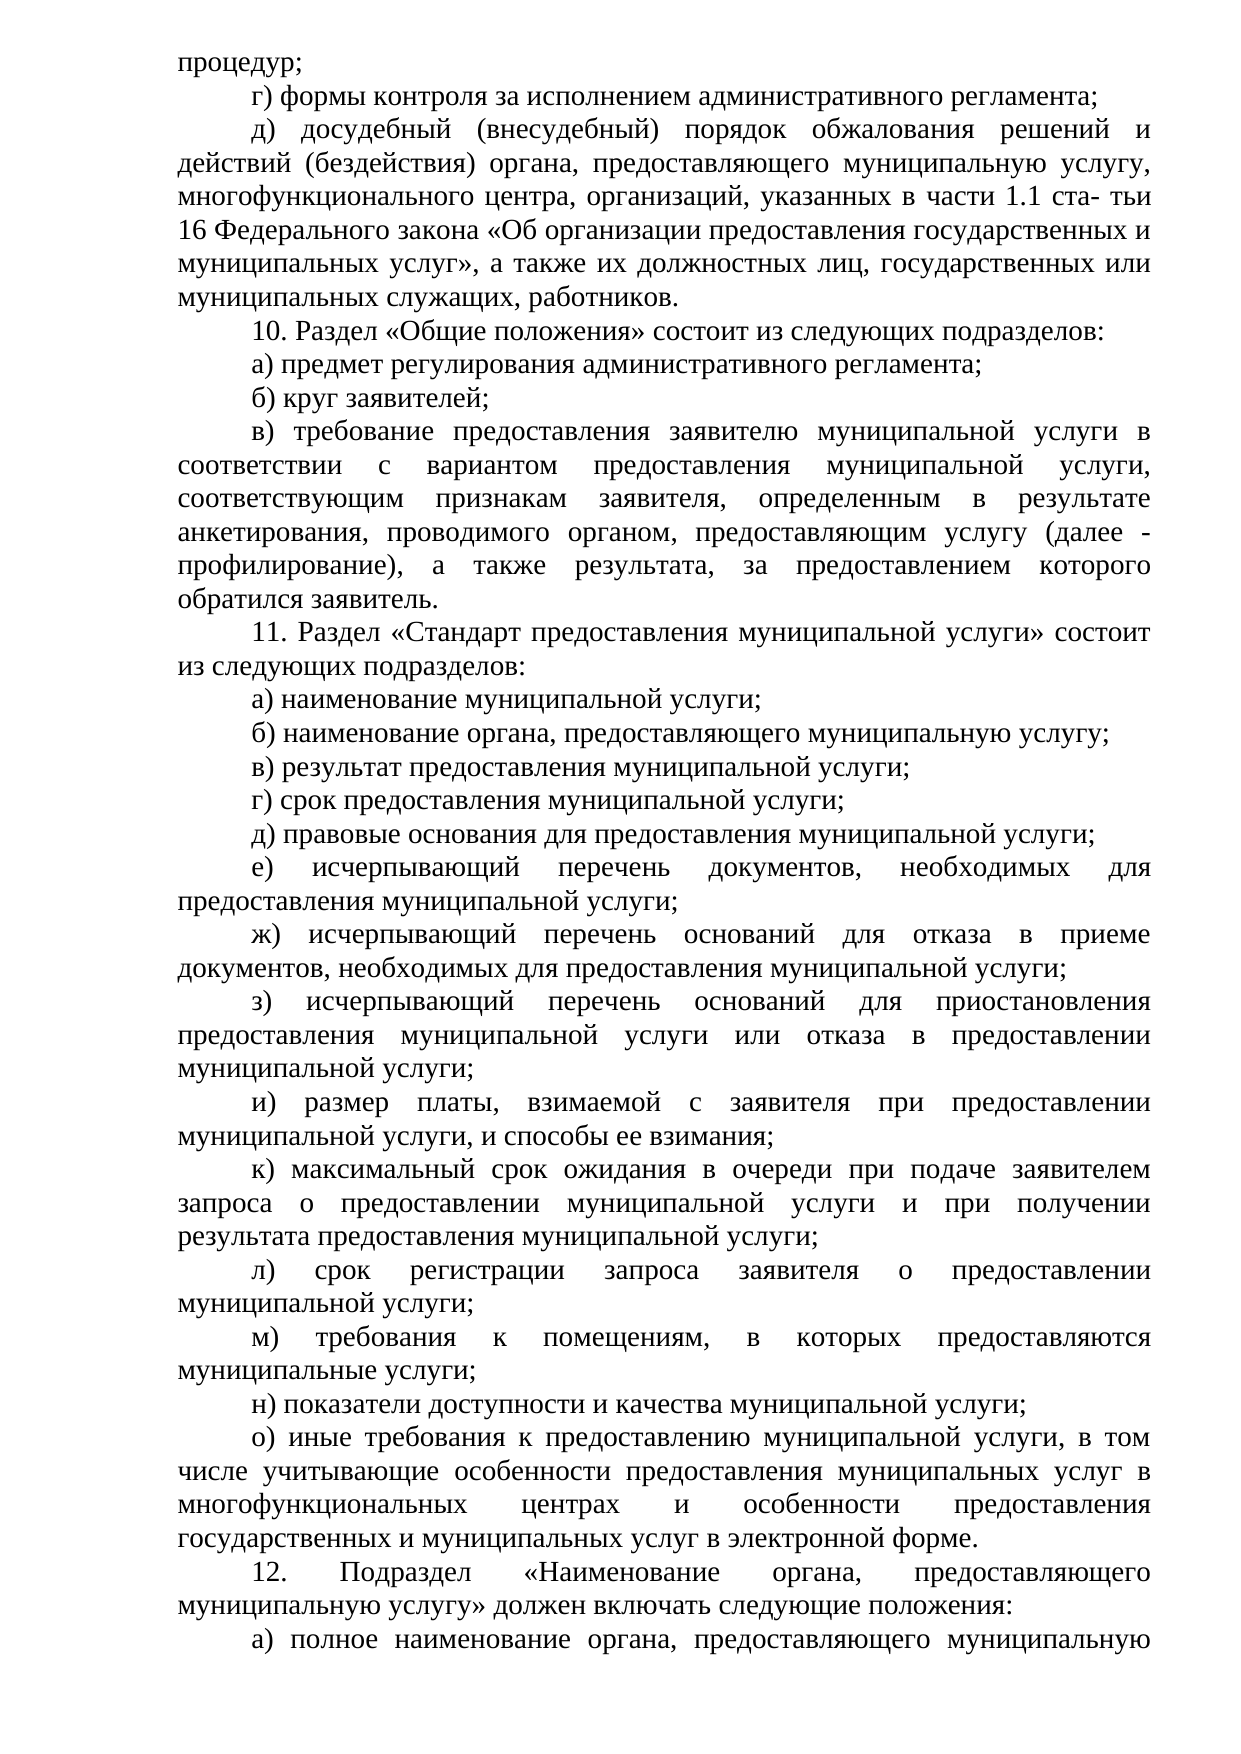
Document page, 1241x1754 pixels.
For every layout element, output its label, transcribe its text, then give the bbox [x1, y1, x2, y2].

text в) результат предоставления муниципальной услуги; [177, 749, 1152, 782]
text з) исчерпывающий перечень оснований для приостановления предоставления муниципальной услуги или отказа в предоставлении муниципальной услуги; [177, 983, 1152, 1084]
text д) досудебный (внесудебный) порядок обжалования решений и действий (бездействия) органа, предоставляющего муниципальную услугу, многофункционального центра, организаций, указанных в части 1.1 ста- тьи 16 Федерального закона «Об организации предоставления государственных и муниципальных услуг», а также их должностных лиц, государственных или муниципальных служащих, работников. [177, 111, 1152, 313]
text ж) исчерпывающий перечень оснований для отказа в приеме документов, необходимых для предоставления муниципальной услуги; [177, 916, 1152, 983]
text а) наименование муниципальной услуги; [177, 682, 1152, 715]
text к) максимальный срок ожидания в очереди при подаче заявителем запроса о предоставлении муниципальной услуги и при получении результата предоставления муниципальной услуги; [177, 1151, 1152, 1252]
text е) исчерпывающий перечень документов, необходимых для предоставления муниципальной услуги; [177, 849, 1152, 916]
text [177, 1621, 1152, 1654]
text г) формы контроля за исполнением административного регламента; [177, 78, 1152, 111]
text о) иные требования к предоставлению муниципальной услуги, в том числе учитывающие особенности предоставления муниципальных услуг в многофункциональных центрах и особенности предоставления государственных и муниципальных услуг в электронной форме. [177, 1419, 1152, 1554]
text 12. Подраздел «Наименование органа, предоставляющего муниципальную услугу» должен включать следующие положения: [177, 1554, 1152, 1621]
text б) круг заявителей; [177, 380, 1152, 413]
text н) показатели доступности и качества муниципальной услуги; [177, 1386, 1152, 1419]
text 11. Раздел «Стандарт предоставления муниципальной услуги» состоит из следующих подразделов: [177, 614, 1152, 682]
text м) требования к помещениям, в которых предоставляются муниципальные услуги; [177, 1319, 1152, 1386]
text 10. Раздел «Общие положения» состоит из следующих подразделов: [177, 313, 1152, 346]
text в) требование предоставления заявителю муниципальной услуги в соответствии с вариантом предоставления муниципальной услуги, соответствующим признакам заявителя, определенным в результате анкетирования, проводимого органом, предоставляющим услугу (далее - профилирование), а также результата, за предоставлением которого обратился заявитель. [177, 413, 1152, 614]
text г) срок предоставления муниципальной услуги; [177, 782, 1152, 816]
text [177, 44, 1152, 78]
text и) размер платы, взимаемой с заявителя при предоставлении муниципальной услуги, и способы ее взимания; [177, 1084, 1152, 1151]
text л) срок регистрации запроса заявителя о предоставлении муниципальной услуги; [177, 1252, 1152, 1319]
text а) предмет регулирования административного регламента; [177, 346, 1152, 380]
text б) наименование органа, предоставляющего муниципальную услугу; [177, 715, 1152, 749]
text д) правовые основания для предоставления муниципальной услуги; [177, 816, 1152, 849]
